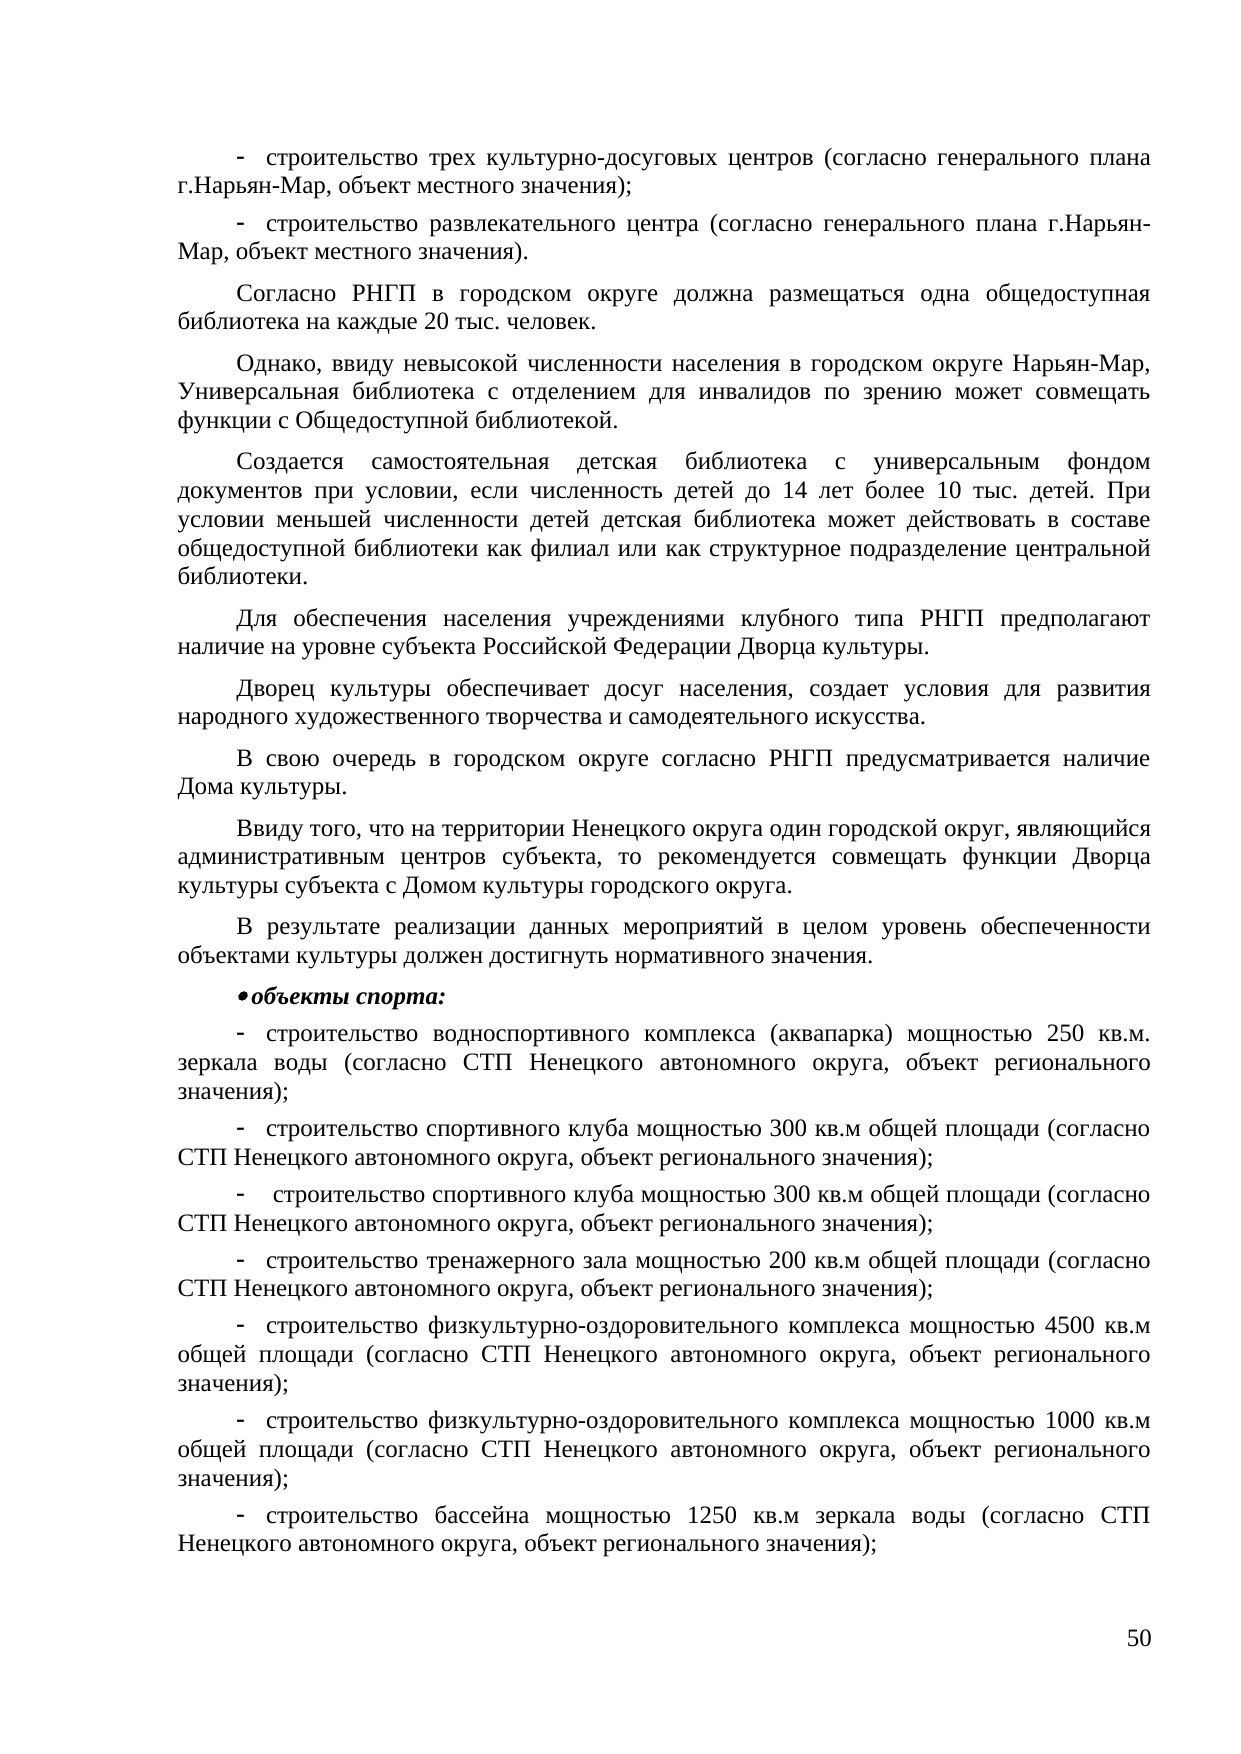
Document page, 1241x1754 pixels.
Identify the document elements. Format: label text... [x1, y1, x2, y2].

text Ввиду того, что на территории Ненецкого округа один городской округ, являющийся административным центров субъекта, то рекомендуется совмещать функции Дворца культуры субъекта с Домом культуры городского округа. [177, 813, 1152, 899]
text строительство водноспортивного комплекса (аквапарка) мощностью 250 кв.м. зеркала воды (согласно СТП Ненецкого автономного округа, объект регионального значения); [177, 1018, 1152, 1105]
text В результате реализации данных мероприятий в целом уровень обеспеченности объектами культуры должен достигнуть нормативного значения. [177, 911, 1152, 969]
text строительство развлекательного центра (согласно генерального плана г.Нарьян-Мар, объект местного значения). [177, 208, 1152, 265]
text строительство тренажерного зала мощностью 200 кв.м общей площади (согласно СТП Ненецкого автономного округа, объект регионального значения); [177, 1245, 1152, 1302]
text строительство спортивного клуба мощностью 300 кв.м общей площади (согласно СТП Ненецкого автономного округа, объект регионального значения); [177, 1179, 1152, 1236]
text строительство бассейна мощностью 1250 кв.м зеркала воды (согласно СТП Ненецкого автономного округа, объект регионального значения); [177, 1500, 1152, 1557]
text строительство трех культурно-досуговых центров (согласно генерального плана г.Нарьян-Мар, объект местного значения); [177, 142, 1152, 199]
text строительство физкультурно-оздоровительного комплекса мощностью 4500 кв.м общей площади (согласно СТП Ненецкого автономного округа, объект регионального значения); [177, 1311, 1152, 1397]
text строительство физкультурно-оздоровительного комплекса мощностью 1000 кв.м общей площади (согласно СТП Ненецкого автономного округа, объект регионального значения); [177, 1405, 1152, 1491]
list объекты спорта: [177, 981, 1152, 1010]
text В свою очередь в городском округе согласно РНГП предусматривается наличие Дома культуры. [177, 743, 1152, 800]
text Для обеспечения населения учреждениями клубного типа РНГП предполагают наличие на уровне субъекта Российской Федерации Дворца культуры. [177, 603, 1152, 660]
text Дворец культуры обеспечивает досуг населения, создает условия для развития народного художественного творчества и самодеятельного искусства. [177, 673, 1152, 730]
text Однако, ввиду невысокой численности населения в городском округе Нарьян-Мар, Универсальная библиотека с отделением для инвалидов по зрению может совмещать функции с Общедоступной библиотекой. [177, 348, 1152, 434]
text Согласно РНГП в городском округе должна размещаться одна общедоступная библиотека на каждые 20 тыс. человек. [177, 278, 1152, 335]
text строительство спортивного клуба мощностью 300 кв.м общей площади (согласно СТП Ненецкого автономного округа, объект регионального значения); [177, 1113, 1152, 1171]
text Создается самостоятельная детская библиотека с универсальным фондом документов при условии, если численность детей до 14 лет более 10 тыс. детей. При условии меньшей численности детей детская библиотека может действовать в составе общедоступной библиотеки как филиал или как структурное подразделение центральной библиотеки. [177, 446, 1152, 590]
